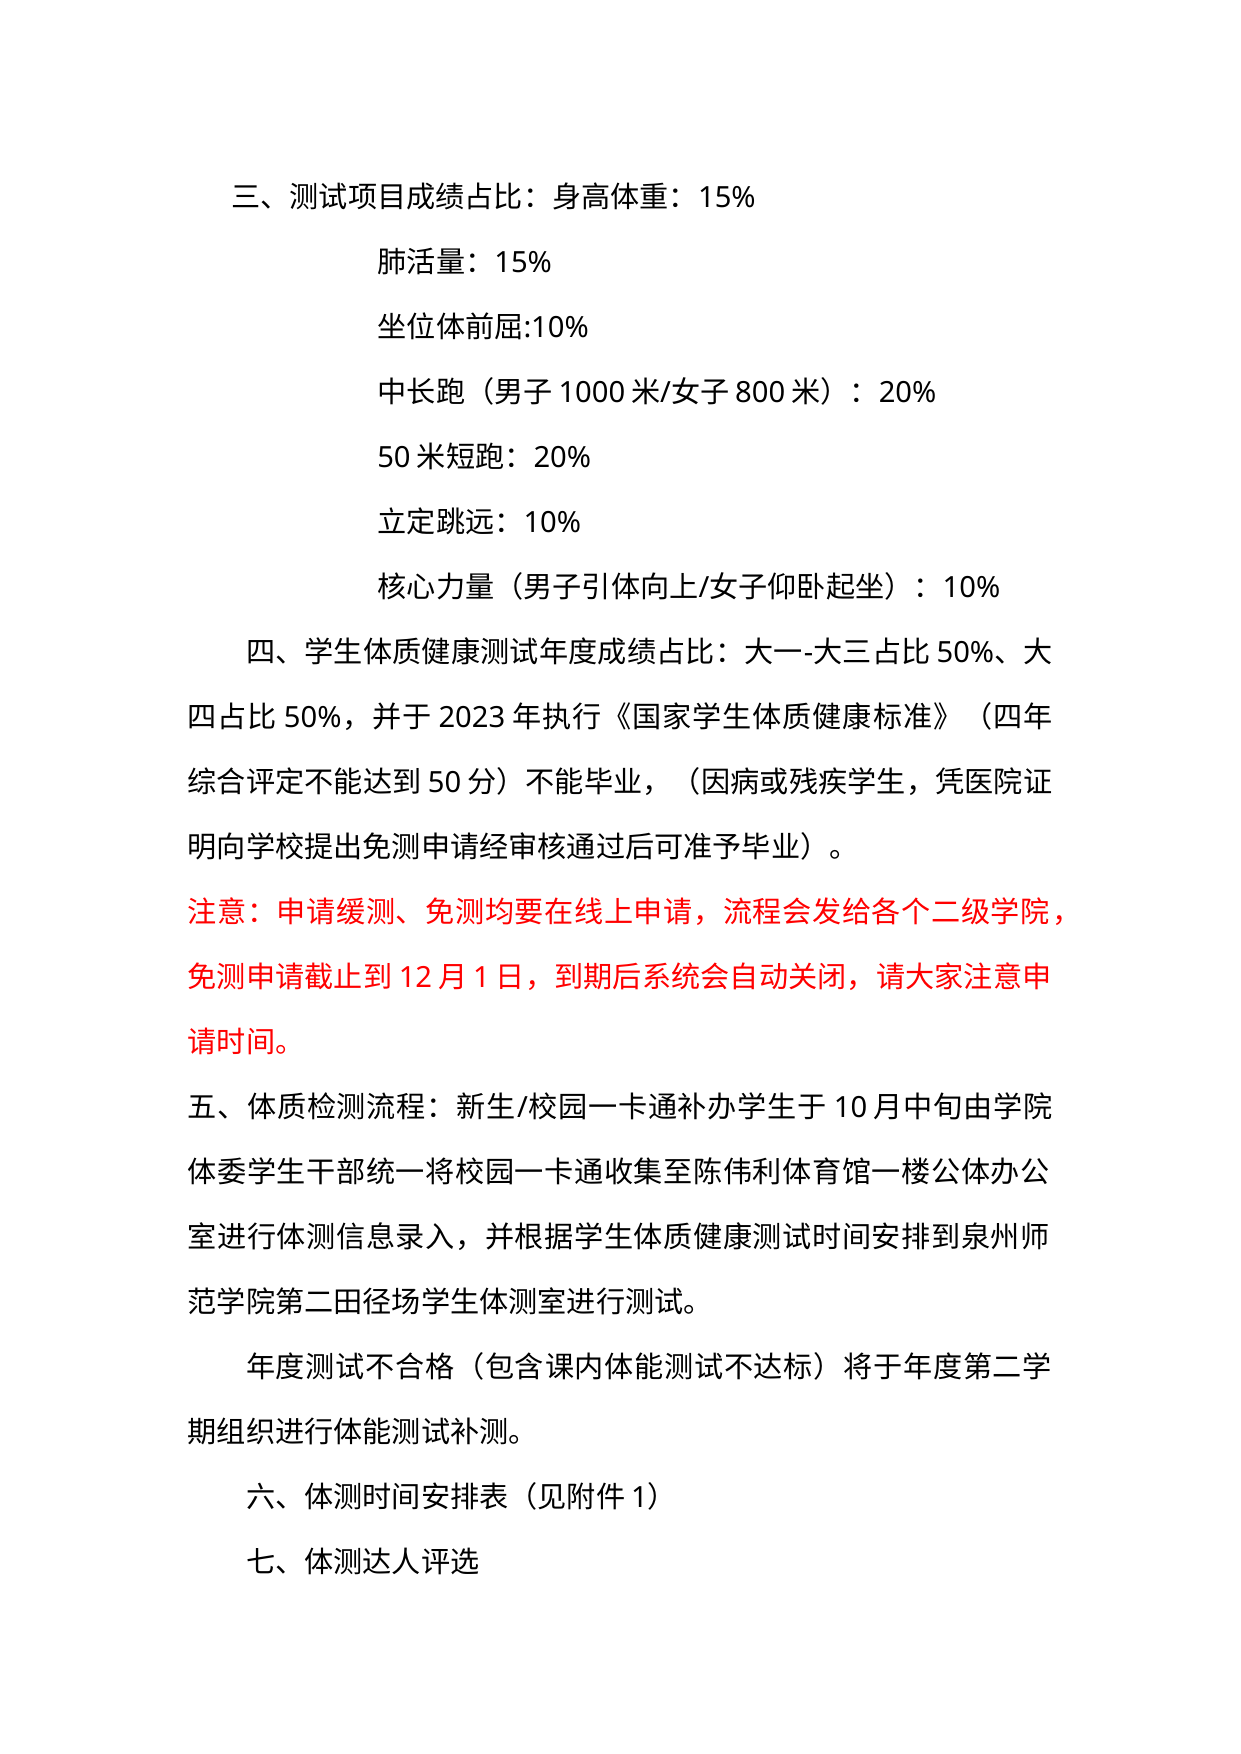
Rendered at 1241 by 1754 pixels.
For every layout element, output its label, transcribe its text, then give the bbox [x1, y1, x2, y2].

text 七、体测达人评选 [187, 1527, 1053, 1592]
text . 立定跳远：10% [187, 487, 1053, 552]
text 年度测试不合格（包含课内体能测试不达标）将于年度第二学期组织进行体能测试补测。 [187, 1332, 1053, 1462]
text . 中长跑（男子1000米/女子800米）：20% [187, 357, 1129, 422]
text 六、体测时间安排表（见附件1） [187, 1462, 1053, 1527]
text . 坐位体前屈:10% [187, 292, 1053, 357]
text 三、测试项目成绩占比：身高体重：15% [231, 162, 1053, 227]
list 学生体质健康测试年度成绩占比：大一-大三占比50%、大四占比50%，并于2023年执行《国家学生体质健康标准》（四年综合评定不能达到50分）不能毕业，（因病或残疾学生，凭医院证明向学校提出免测申请经审核通过后可准予毕业）。 [187, 617, 1053, 877]
text . 50米短跑：20% [187, 422, 1053, 487]
text . 肺活量：15% [187, 227, 1053, 292]
text 注意：申请缓测、免测均要在线上申请，流程会发给各个二级学院，免测申请截止到12月1日，到期后系统会自动关闭，请大家注意申请时间。 [187, 877, 1053, 1072]
text 五、体质检测流程：新生/校园一卡通补办学生于10月中旬由学院体委学生干部统一将校园一卡通收集至陈伟利体育馆一楼公体办公室进行体测信息录入，并根据学生体质健康测试时间安排到泉州师范学院第二田径场学生体测室进行测试。 [187, 1072, 1053, 1332]
text . 核心力量（男子引体向上/女子仰卧起坐）：10% [187, 552, 1150, 617]
